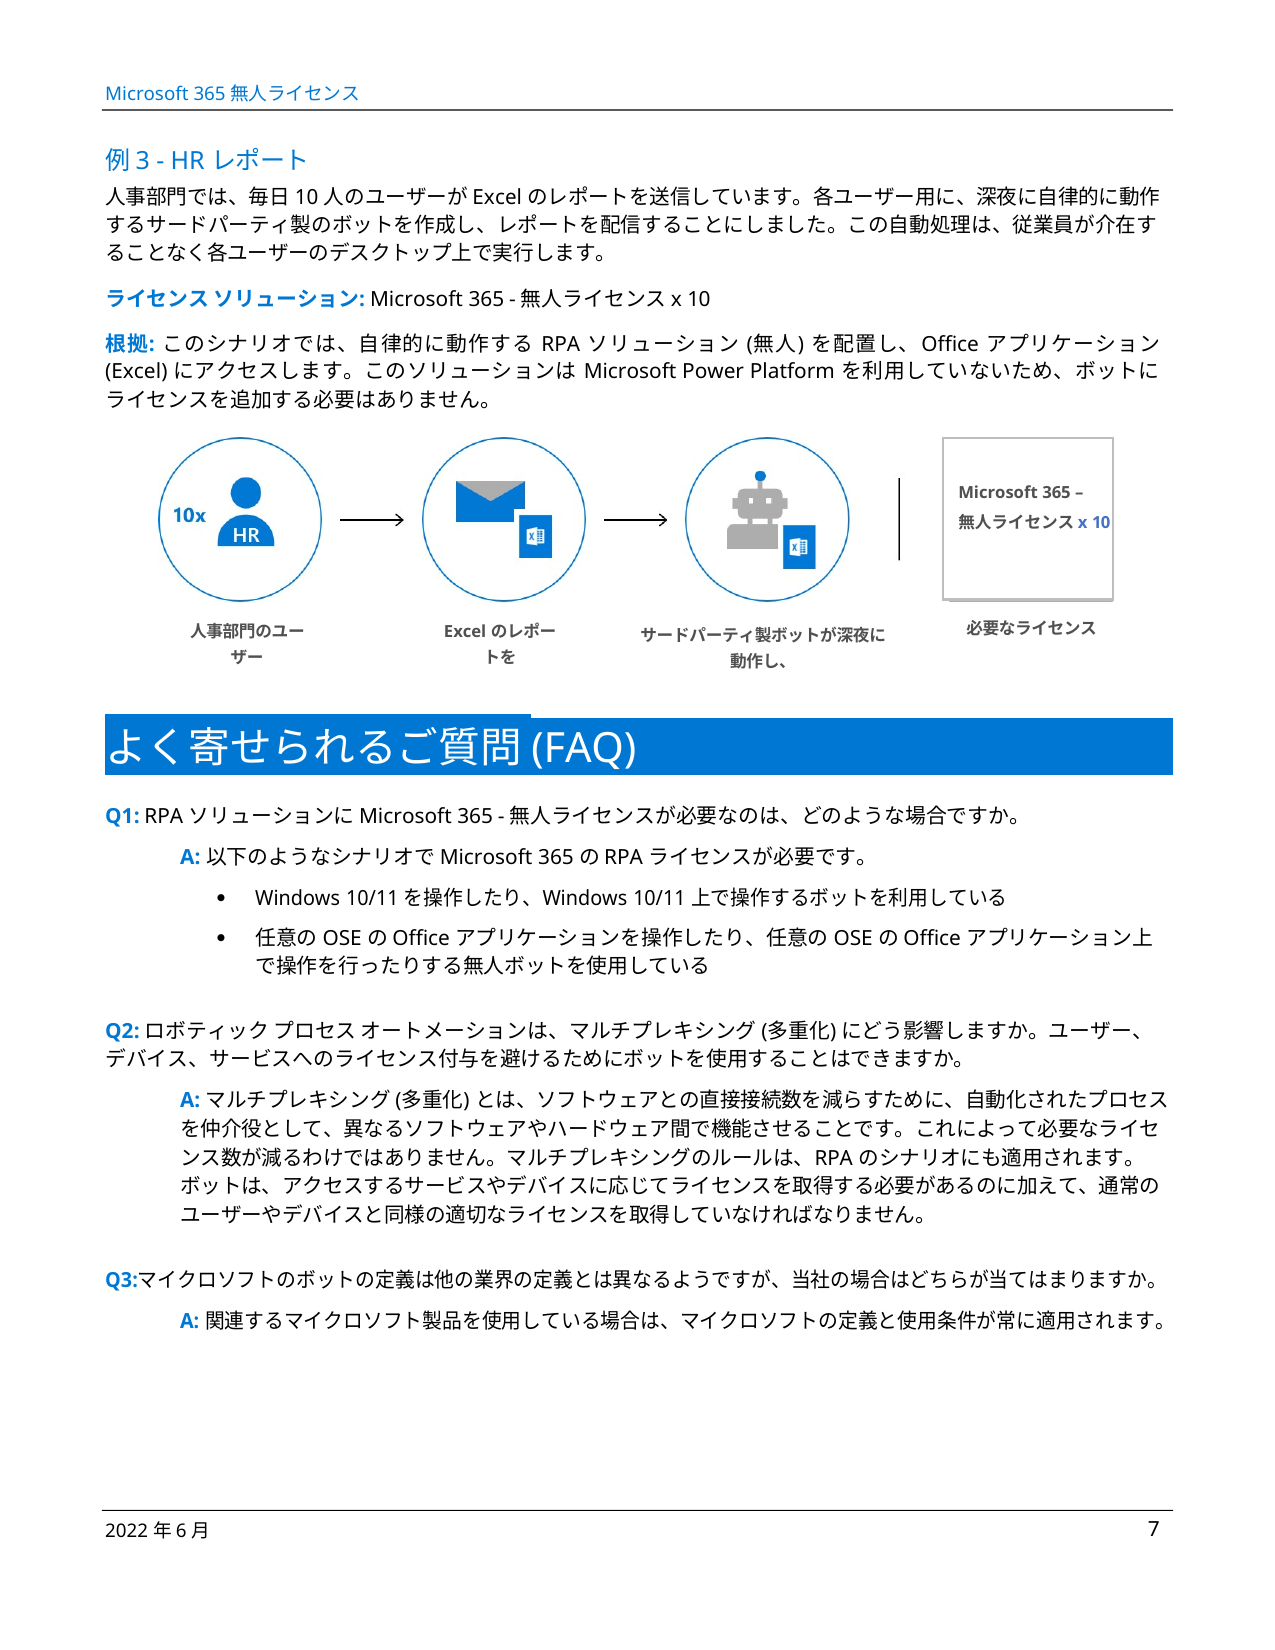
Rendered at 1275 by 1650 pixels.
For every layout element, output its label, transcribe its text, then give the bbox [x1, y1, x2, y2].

text Q2: ロボティック プロセス オートメーションは、マルチプレキシング (多重化) にどう影響しますか。ユーザー、デバイス、サービスへのライセンス付与を避けるためにボットを使用することはできますか。 [105, 1016, 1161, 1072]
text 人事部門では、毎日 10 人のユーザーが Excel のレポートを送信しています。各ユーザー用に、深夜に自律的に動作するサードパーティ製のボットを作成し、レポートを配信することにしました。この自動処理は、従業員が介在することなく各ユーザーのデスクトップ上で実行します。 [105, 182, 1161, 267]
text ライセンス ソリューション: Microsoft 365 - 無人ライセンス x 10 [105, 282, 1185, 312]
text A: 以下のようなシナリオで Microsoft 365 の RPA ライセンスが必要です。 [180, 840, 1185, 871]
list 任意の OSE の Office アプリケーションを操作したり、任意の OSE の Office アプリケーション上で操作を行ったりする無人ボットを使用している [217, 923, 1153, 979]
text A: マルチプレキシング (多重化) とは、ソフトウェアとの直接接続数を減らすために、自動化されたプロセスを仲介役として、異なるソフトウェアやハードウェア間で機能させることです。これによって必要なライセンス数が減るわけではありません。マルチプレキシングのルールは、RPA のシナリオにも適用されます。ボットは、アクセスするサービスやデバイスに応じてライセンスを取得する必要があるのに加えて、通常のユーザーやデバイスと同様の適切なライセンスを取得していなければなりません。 [180, 1085, 1169, 1229]
subtitle 例 3 - HR レポート [105, 140, 1185, 177]
text Q1: RPA ソリューションに Microsoft 365 - 無人ライセンスが必要なのは、どのような場合ですか。 [105, 799, 1185, 830]
text 根拠: このシナリオでは、自律的に動作する RPA ソリューション (無人) を配置し、Office アプリケーション (Excel) にアクセスします。このソリューションは Microsoft Power Platform を利用していないため、ボットにライセンスを追加する必要はありません。 [105, 329, 1161, 413]
text Q3:マイクロソフトのボットの定義は他の業界の定義とは異なるようですが、当社の場合はどちらが当てはまりますか。 [105, 1263, 1185, 1294]
list Windows 10/11 を操作したり、Windows 10/11 上で操作するボットを利用している [217, 881, 1185, 911]
text A: 関連するマイクロソフト製品を使用している場合は、マイクロソフトの定義と使用条件が常に適用されます。 [180, 1304, 1185, 1334]
picture [158, 437, 1113, 675]
